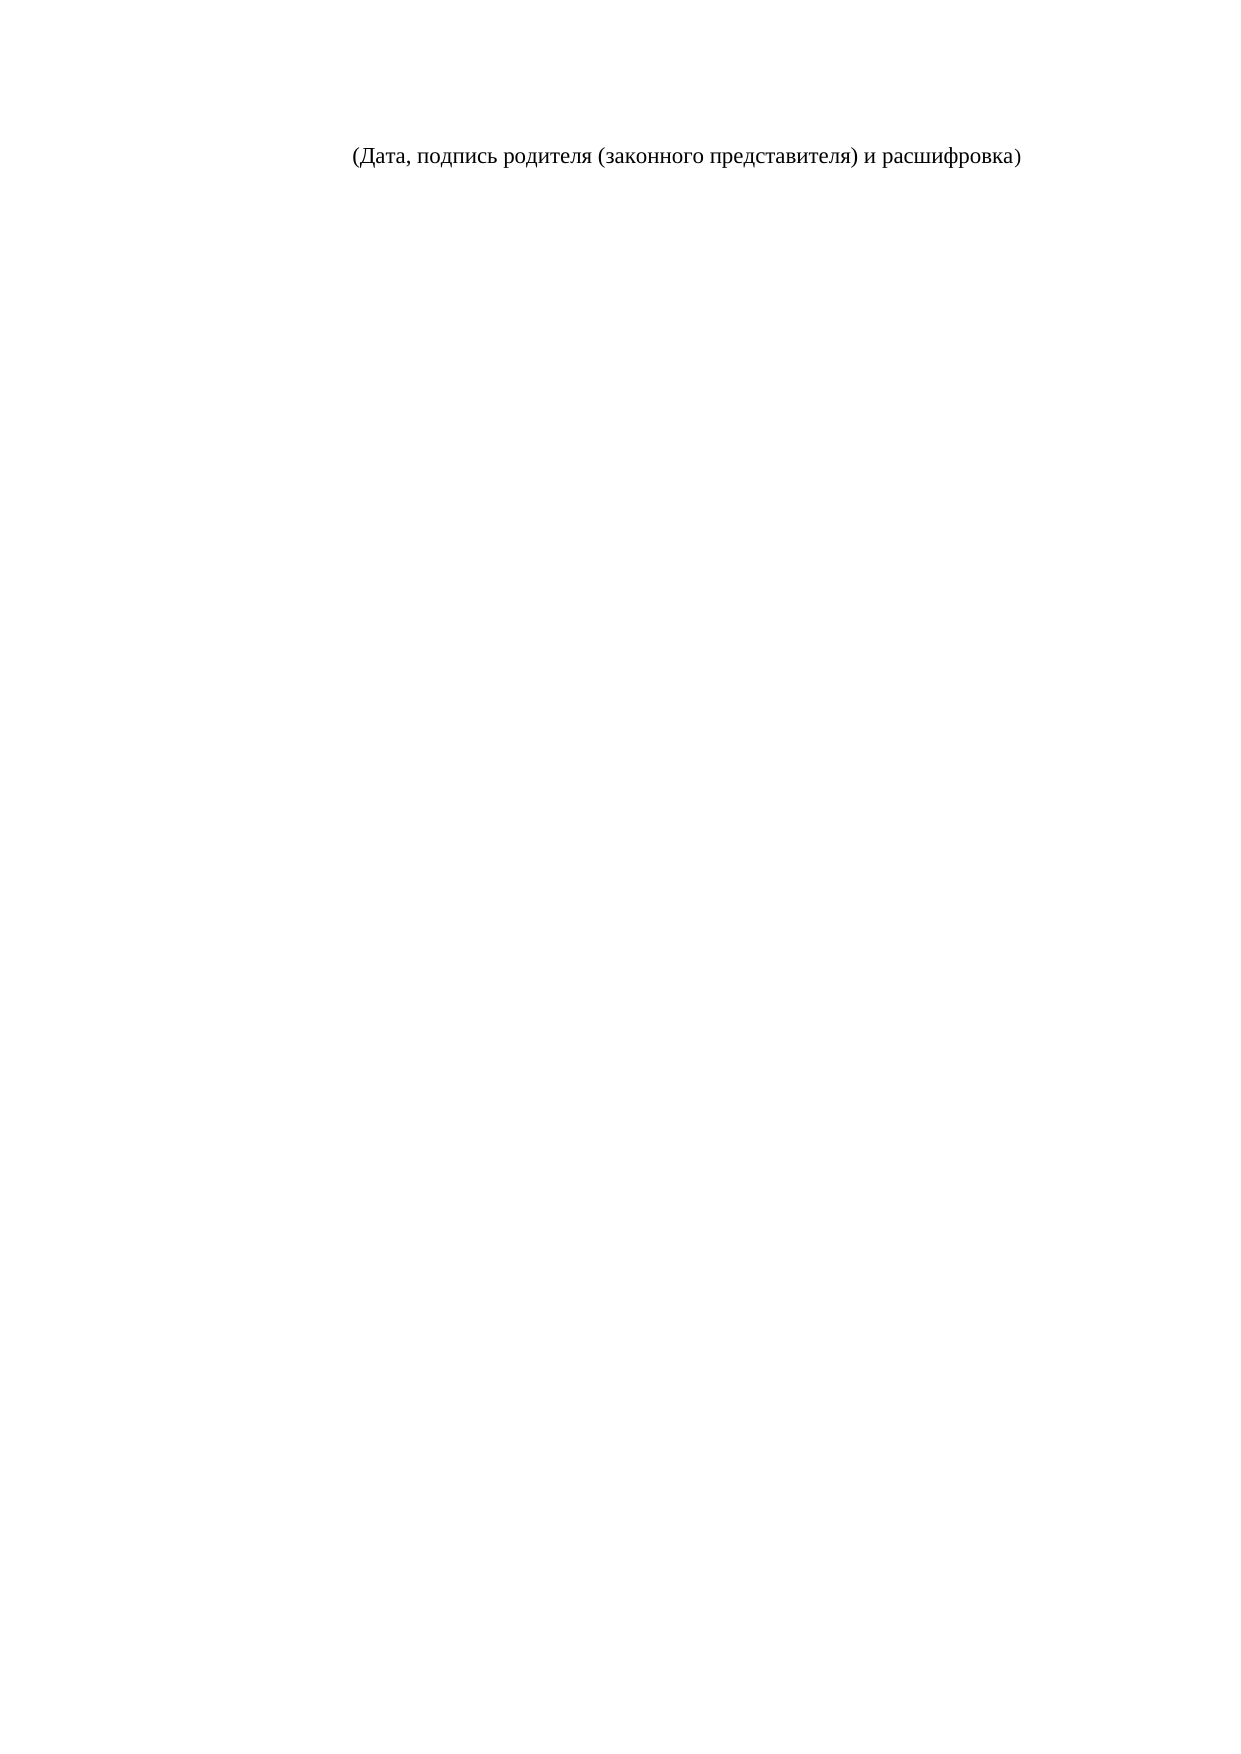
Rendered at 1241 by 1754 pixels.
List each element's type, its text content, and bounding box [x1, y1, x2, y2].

text (Дата, подпись родителя (законного представителя) и расшифровка) [177, 142, 1122, 168]
